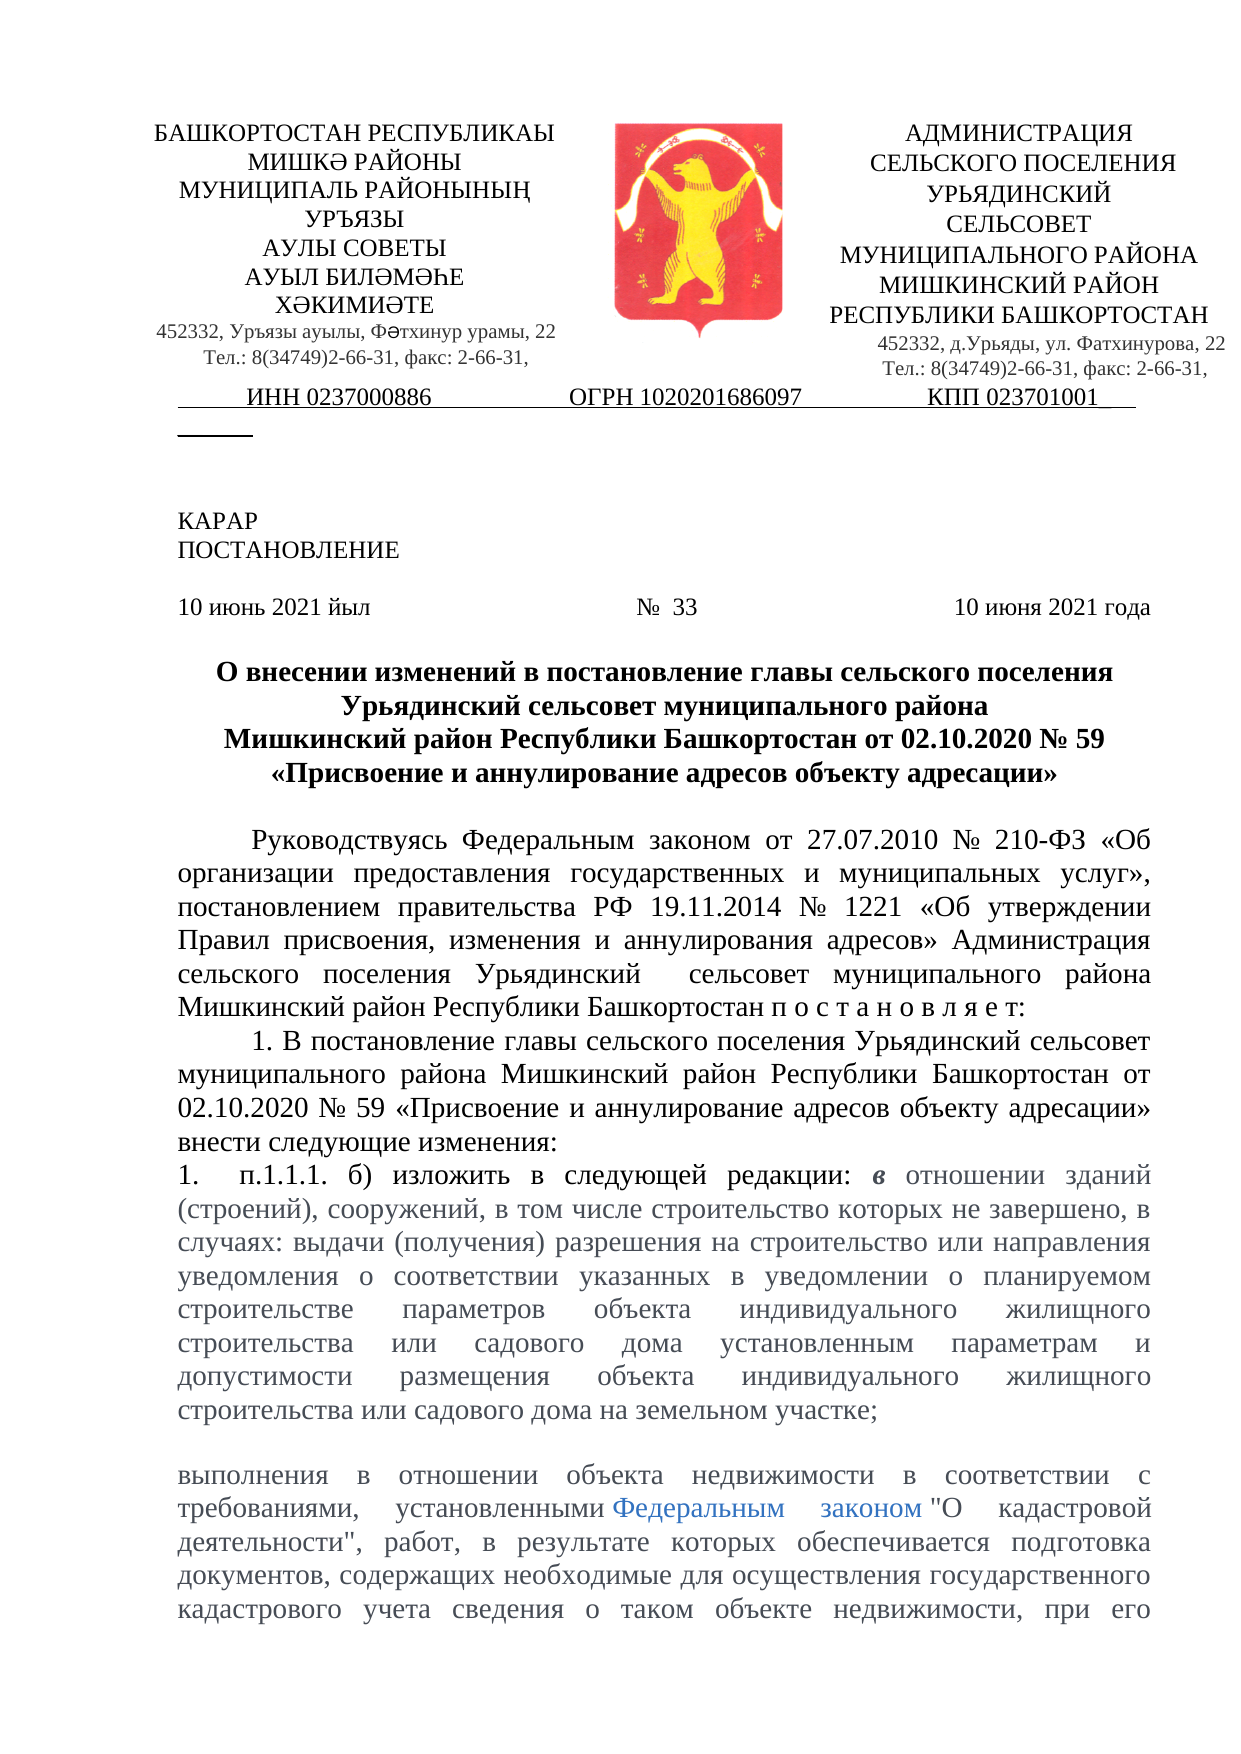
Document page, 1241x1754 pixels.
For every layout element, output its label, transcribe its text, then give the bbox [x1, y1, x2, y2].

table_header БАШКОРТОСТАН РЕСПУБЛИКАЫ МИШКӘ РАЙОНЫ МУНИЦИПАЛЬ РАЙОНЫНЫҢ УРЪЯЗЫ АУЛЫ СОВЕТЫ АУЫЛ БИЛӘМӘҺЕ ХӘКИМИӘТЕ 452332, Уръязы ауылы, ФӘтхинур урамы, 22 Тел.: 8(34749)2-66-31, факс: 2-66-31, [103, 118, 605, 382]
text О внесении изменений в постановление главы сельского поселения Урьядинский сельсовет муниципального района [177, 654, 1152, 721]
table_header АДМИНИСТРАЦИЯ СЕЛЬСКОГО ПОСЕЛЕНИЯ УРЬЯДИНСКИЙ СЕЛЬСОВЕТ МУНИЦИПАЛЬНОГО РАЙОНА МИШКИНСКИЙ РАЙОН РЕСПУБЛИКИ БАШКОРТОСТАН 452332, д.Урьяды, ул. Фатхинурова, 22 Тел.: 8(34749)2-66-31, факс: 2-66-31, [783, 118, 1240, 382]
text Руководствуясь Федеральным законом от 27.07.2010 № 210-ФЗ «Об организации предоставления государственных и муниципальных услуг», постановлением правительства РФ 19.11.2014 № 1221 «Об утверждении Правил присвоения, изменения и аннулирования адресов» Администрация сельского поселения Урьядинский сельсовет муниципального района Мишкинский район Республики Башкортостан п о с т а н о в л я е т: [177, 822, 1152, 1023]
text ИНН 0237000886 ОГРН 1020201686097 КПП 023701001_ __ [177, 382, 1152, 439]
text КАРАР ПОСТАНОВЛЕНИЕ [177, 506, 1152, 564]
picture [607, 118, 783, 344]
text «Присвоение и аннулирование адресов объекту адресации» [177, 755, 1152, 788]
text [177, 1457, 1152, 1624]
table_header [605, 118, 783, 382]
text Мишкинский район Республики Башкортостан от 02.10.2020 № 59 [177, 721, 1152, 755]
text 1. В постановление главы сельского поселения Урьядинский сельсовет муниципального района Мишкинский район Республики Башкортостан от 02.10.2020 № 59 «Присвоение и аннулирование адресов объекту адресации» внести следующие изменения: [177, 1023, 1152, 1157]
text 1. п.1.1.1. б) изложить в следующей редакции: в отношении зданий (строений), сооружений, в том числе строительство которых не завершено, в случаях: выдачи (получения) разрешения на строительство или направления уведомления о соответствии указанных в уведомлении о планируемом строительстве параметров объекта индивидуального жилищного строительства или садового дома установленным параметрам и допустимости размещения объекта индивидуального жилищного строительства или садового дома на земельном участке; [177, 1157, 1152, 1426]
text 10 июнь 2021 йыл № 33 10 июня 2021 года [177, 592, 1152, 621]
